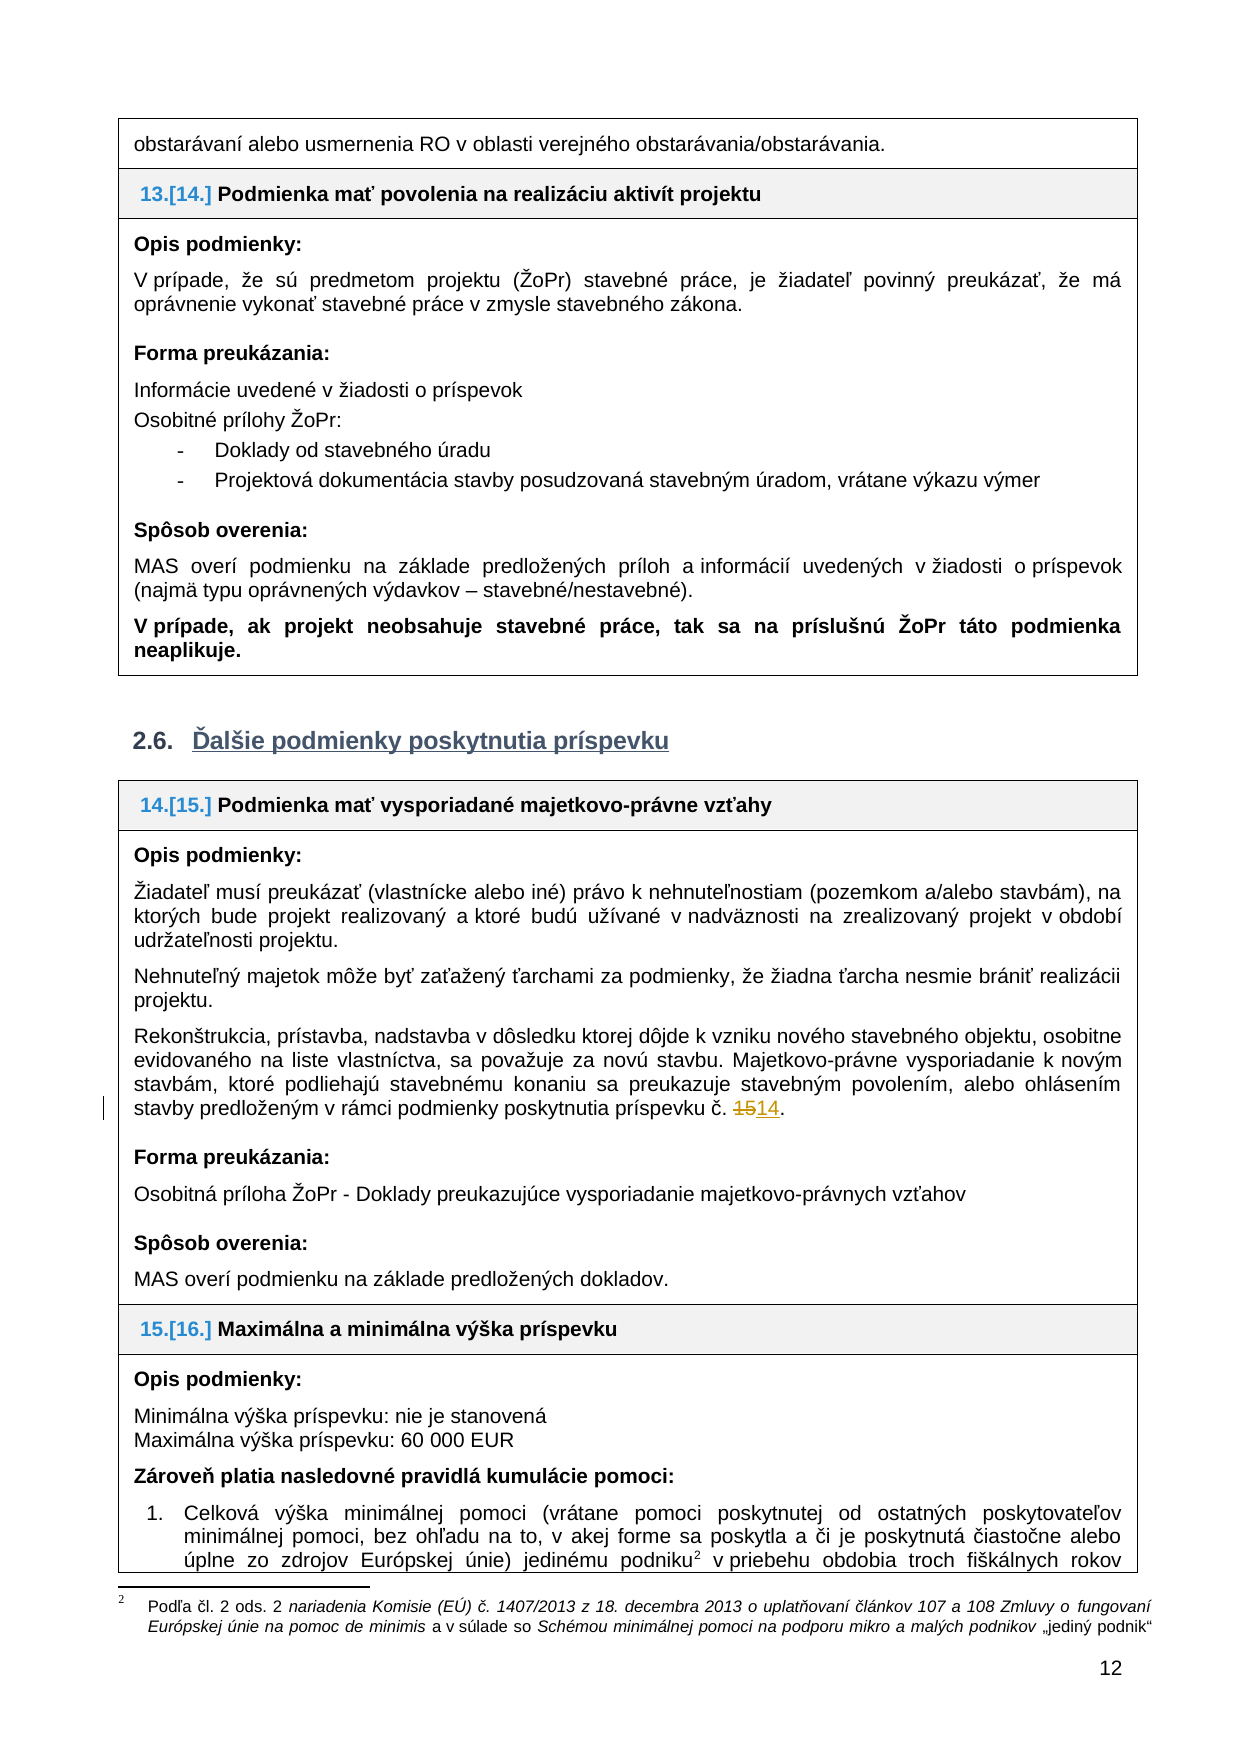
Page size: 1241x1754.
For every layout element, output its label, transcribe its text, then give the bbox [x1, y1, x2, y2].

table_cell Podmienka mať povolenia na realizáciu aktivít projektu [119, 169, 1137, 218]
table_cell Opis podmienky: Žiadateľ musí preukázať (vlastnícke alebo iné) právo k nehnuteľnostiam (pozemkom a/alebo stavbám), na ktorých bude projekt realizovaný a ktoré budú užívané v nadväznosti na zrealizovaný projekt v období udržateľnosti projektu. Nehnuteľný majetok môže byť zaťažený ťarchami za podmienky, že žiadna ťarcha nesmie brániť realizácii projektu. Rekonštrukcia, prístavba, nadstavba v dôsledku ktorej dôjde k vzniku nového stavebného objektu, osobitne evidovaného na liste vlastníctva, sa považuje za novú stavbu. Majetkovo-právne vysporiadanie k novým stavbám, ktoré podliehajú stavebnému konaniu sa preukazuje stavebným povolením, alebo ohlásením stavby predloženým v rámci podmienky poskytnutia príspevku č. . Forma preukázania: Osobitná príloha ŽoPr - Doklady preukazujúce vysporiadanie majetkovo-právnych vzťahov Spôsob overenia: MAS overí podmienku na základe predložených dokladov. [119, 831, 1137, 1303]
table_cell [119, 1355, 1137, 1572]
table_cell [119, 119, 1137, 168]
subtitle Ďalšie podmienky poskytnutia príspevku [132, 726, 1122, 754]
table_cell Maximálna a minimálna výška príspevku [119, 1305, 1137, 1353]
table_header Podmienka mať vysporiadané majetkovo-právne vzťahy [119, 781, 1137, 829]
table_cell Opis podmienky: V prípade, že sú predmetom projektu (ŽoPr) stavebné práce, je žiadateľ povinný preukázať, že má oprávnenie vykonať stavebné práce v zmysle stavebného zákona. Forma preukázania: Informácie uvedené v žiadosti o príspevok Osobitné prílohy ŽoPr: Doklady od stavebného úradu Projektová dokumentácia stavby posudzovaná stavebným úradom, vrátane výkazu výmer Spôsob overenia: MAS overí podmienku na základe predložených príloh a informácií uvedených v žiadosti o príspevok (najmä typu oprávnených výdavkov – stavebné/nestavebné). V prípade, ak projekt neobsahuje stavebné práce, tak sa na príslušnú ŽoPr táto podmienka neaplikuje. [119, 219, 1137, 675]
